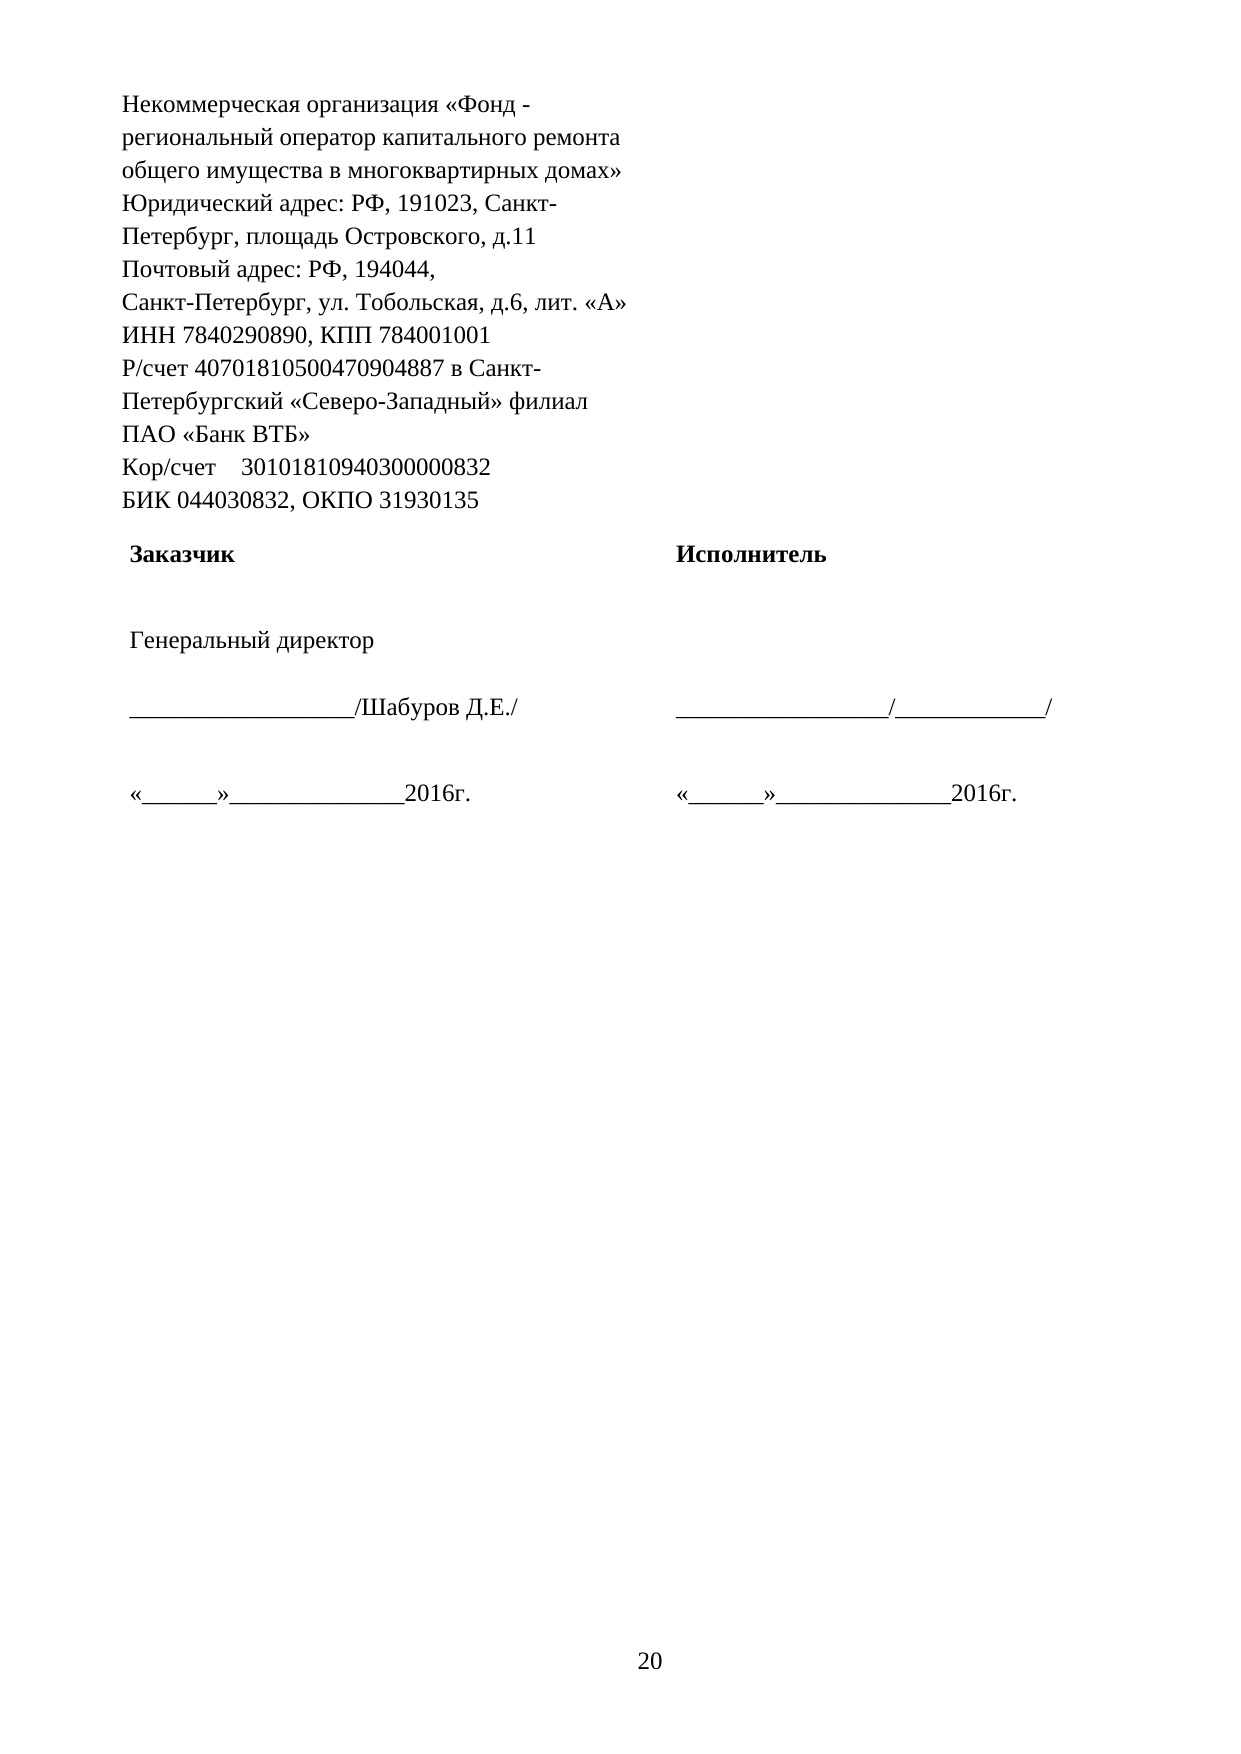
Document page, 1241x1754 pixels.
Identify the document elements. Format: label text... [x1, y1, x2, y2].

table_cell _________________/____________/ [665, 593, 1096, 746]
table_cell «______»______________2016г. [118, 746, 664, 832]
table_cell «______»______________2016г. [665, 746, 1096, 832]
table_cell Исполнитель [665, 539, 1096, 593]
table_cell Заказчик [118, 539, 664, 593]
table_cell Некоммерческая организация «Фонд - региональный оператор капитального ремонта общего имущества в многоквартирных домах» Юридический адрес: РФ, 191023, Санкт-Петербург, площадь Островского, д.11 Почтовый адрес: РФ, 194044, Санкт-Петербург, ул. Тобольская, д.6, лит. «А» ИНН 7840290890, КПП 784001001 Р/счет 40701810500470904887 в Санкт-Петербургский «Северо-Западный» филиал ПАО «Банк ВТБ» Кор/счет 30101810940300000832 БИК 044030832, ОКПО 31930135 [118, 89, 653, 539]
table_cell Генеральный директор __________________/Шабуров Д.Е./ [118, 593, 664, 746]
